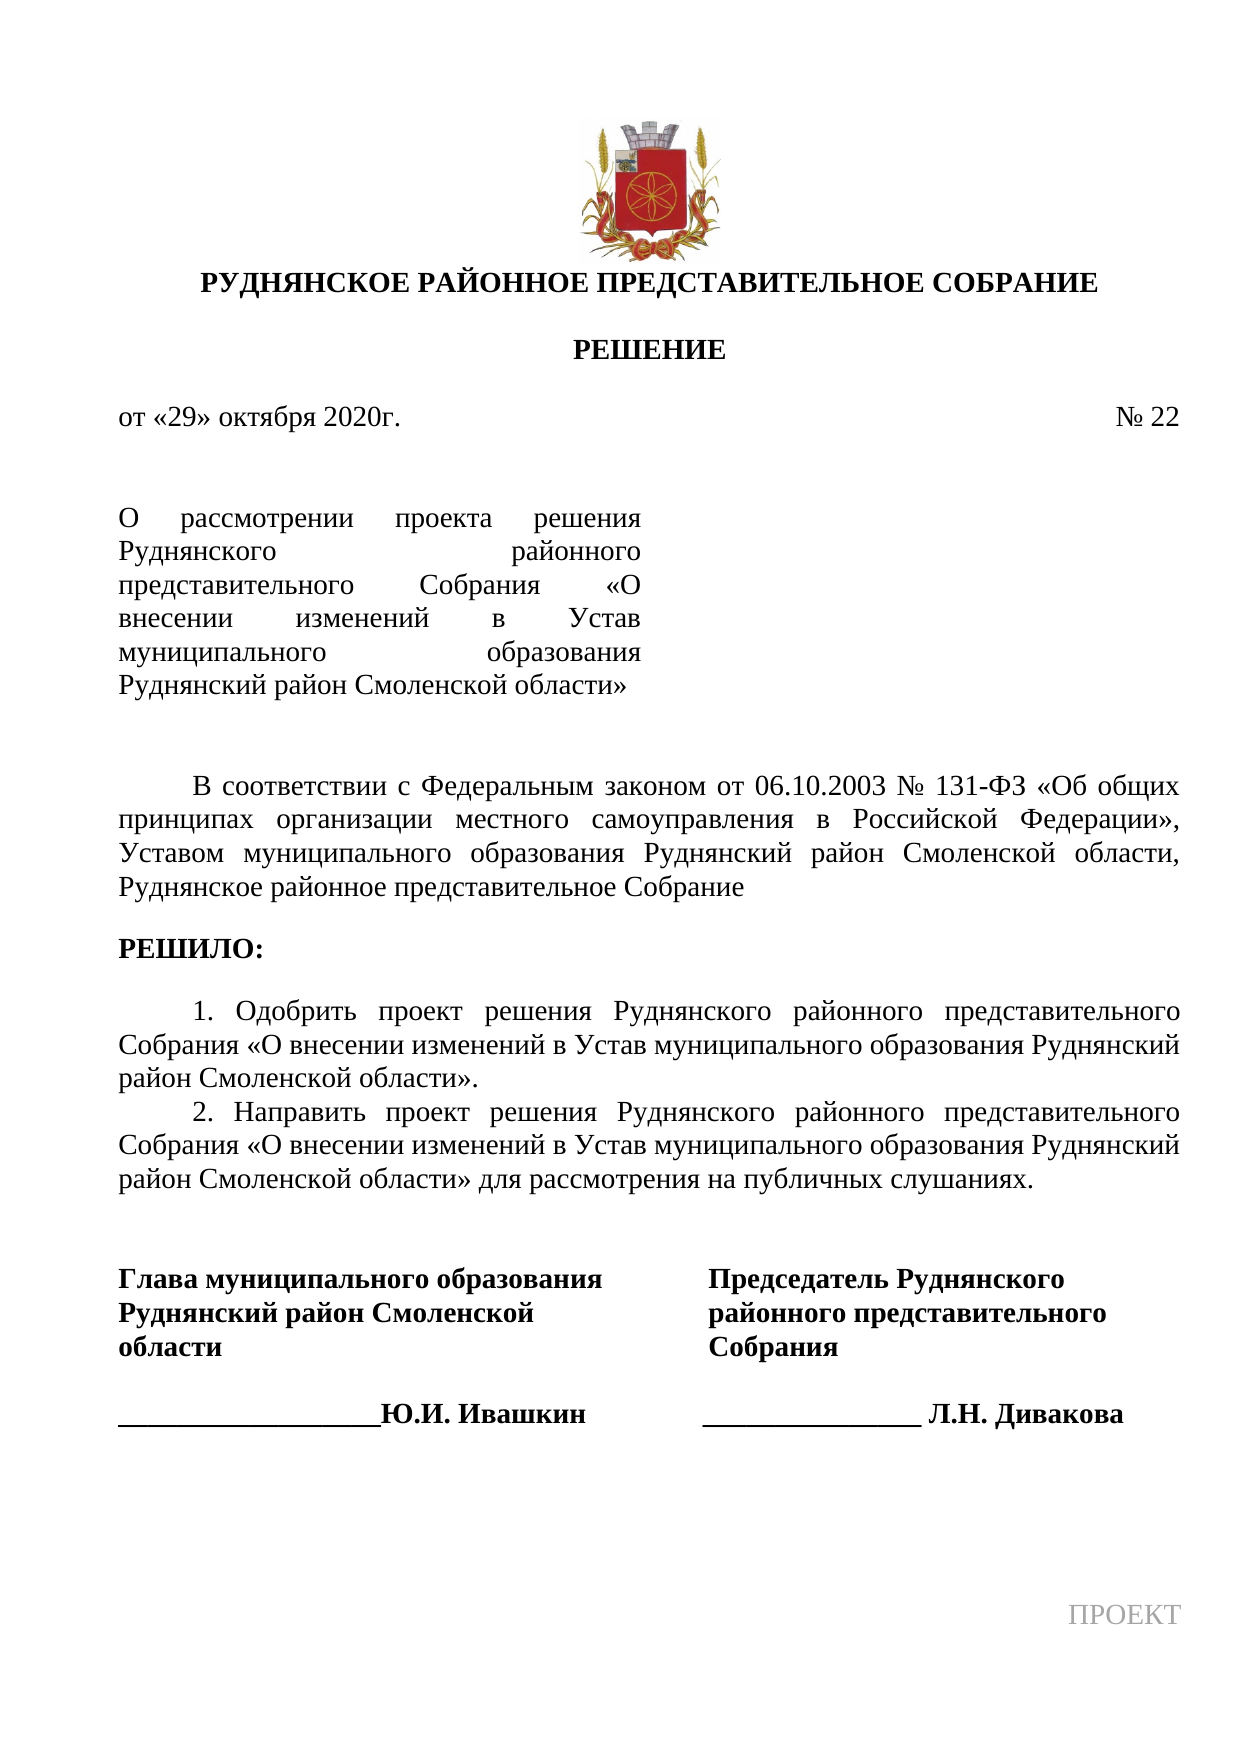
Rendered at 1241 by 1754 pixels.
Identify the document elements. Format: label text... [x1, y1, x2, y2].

text области Собрания [118, 1329, 1181, 1362]
text от «29» октября 2020г. № 22 [118, 399, 1181, 433]
text ПРОЕКТ [118, 1597, 1181, 1631]
text 1. Одобрить проект решения Руднянского районного представительного Собрания «О внесении изменений в Устав муниципального образования Руднянский район Смоленской области». [118, 993, 1181, 1094]
picture [577, 118, 722, 265]
text РУДНЯНСКОЕ РАЙОННОЕ ПРЕДСТАВИТЕЛЬНОЕ СОБРАНИЕ [118, 265, 1181, 298]
text 2. Направить проект решения Руднянского районного представительного Собрания «О внесении изменений в Устав муниципального образования Руднянский район Смоленской области» для рассмотрения на публичных слушаниях. [118, 1094, 1181, 1194]
text РЕШИЛО: [118, 931, 1181, 964]
text РЕШЕНИЕ [118, 332, 1181, 366]
text Руднянский район Смоленской районного представительного [118, 1295, 1181, 1329]
text Глава муниципального образования Председатель Руднянского [118, 1262, 1181, 1295]
text В соответствии с Федеральным законом от 06.10.2003 № 131-ФЗ «Об общих принципах организации местного самоуправления в Российской Федерации», Уставом муниципального образования Руднянский район Смоленской области, Руднянское районное представительное Собрание [118, 768, 1181, 902]
table_header О рассмотрении проекта решения Руднянского районного представительного Собрания «О внесении изменений в Устав муниципального образования Руднянский район Смоленской области» [107, 500, 652, 701]
text __________________Ю.И. Ивашкин _______________ Л.Н. Дивакова [118, 1396, 1181, 1429]
